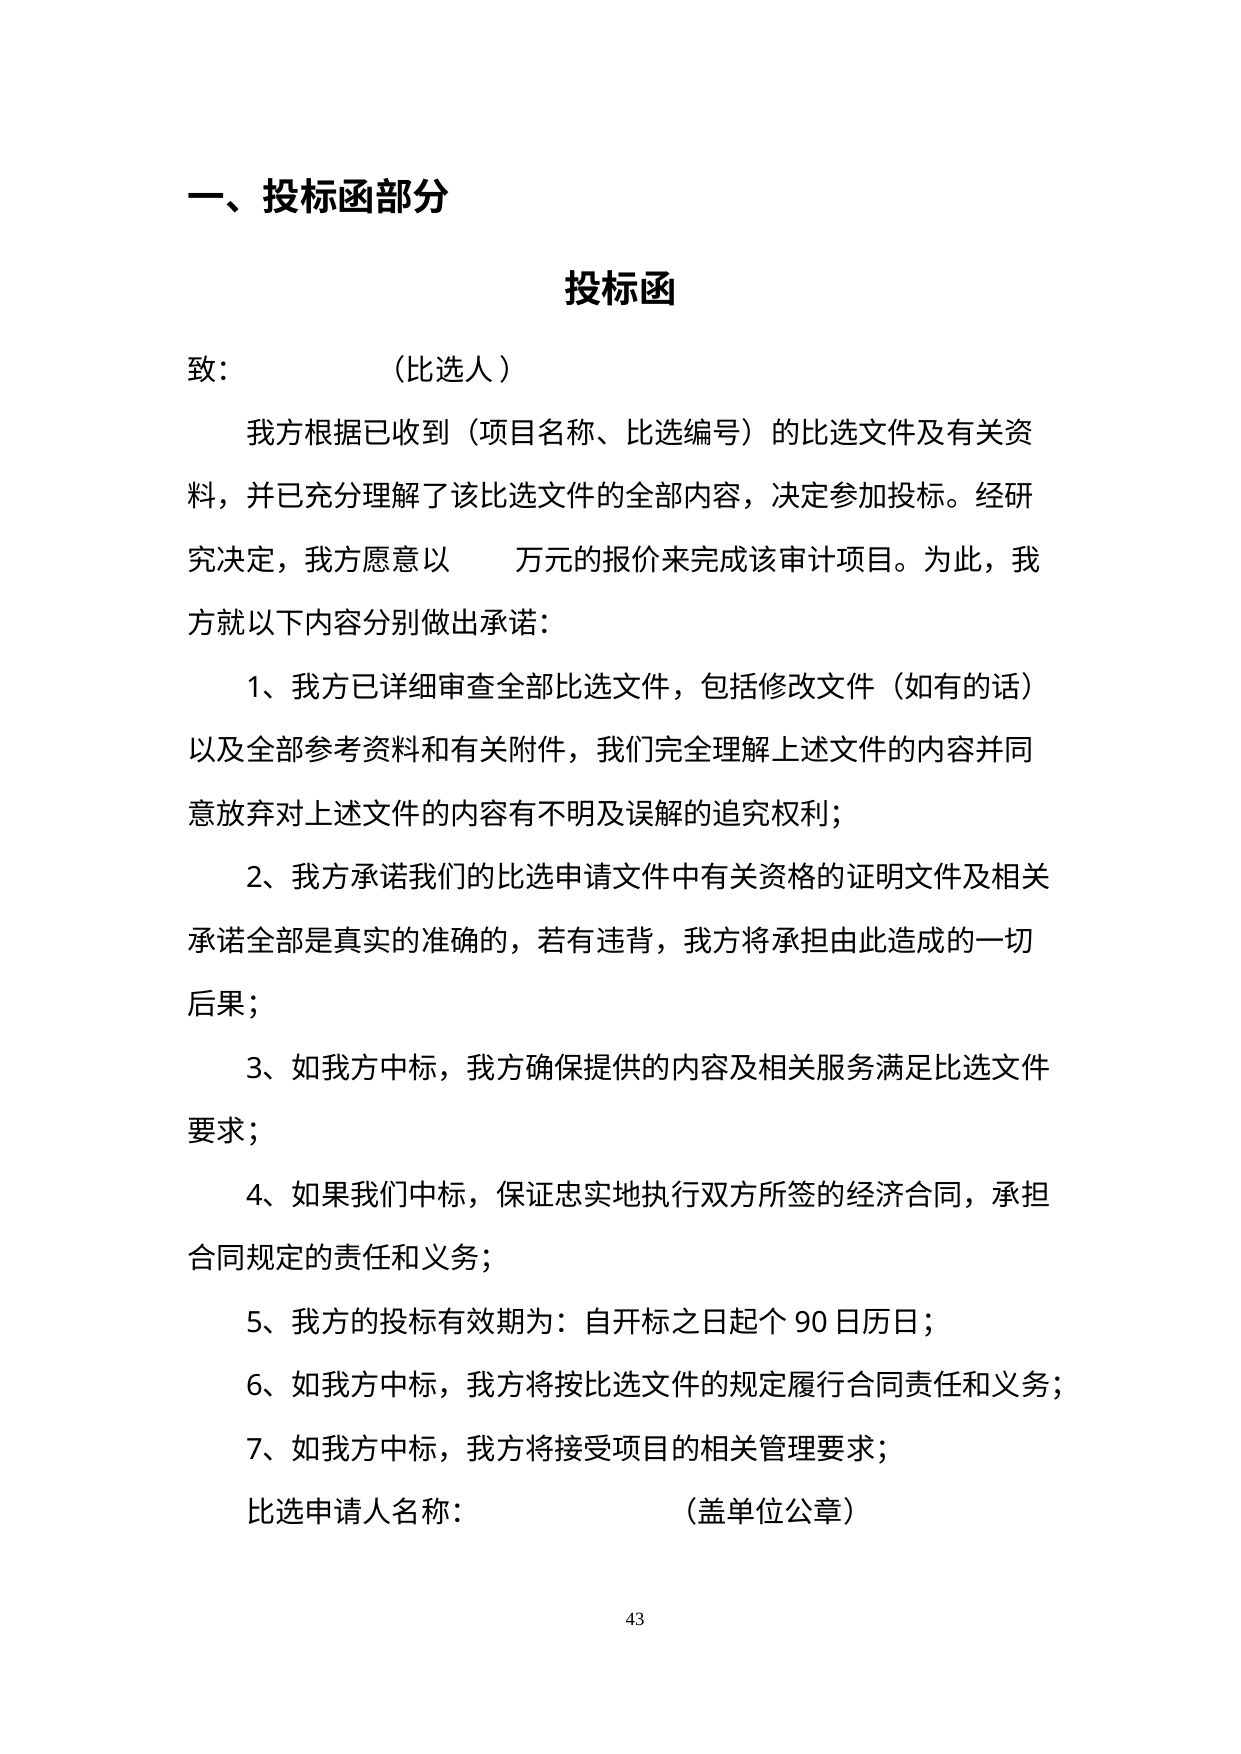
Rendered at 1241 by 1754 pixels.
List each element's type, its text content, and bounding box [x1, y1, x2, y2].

text 7、如我方中标，我方将接受项目的相关管理要求； [187, 1425, 1053, 1468]
text 5、我方的投标有效期为：自开标之日起个 90日历日； [187, 1298, 1053, 1341]
subtitle 一、投标函部分 [187, 162, 1053, 227]
text 致： （比选人 ） [187, 346, 1053, 388]
text 1、我方已详细审查全部比选文件，包括修改文件（如有的话）以及全部参考资料和有关附件，我们完全理解上述文件的内容并同意放弃对上述文件的内容有不明及误解的追究权利； [187, 663, 1053, 833]
text 3、如我方中标，我方确保提供的内容及相关服务满足比选文件要求； [187, 1044, 1053, 1150]
text 我方根据已收到（项目名称、比选编号）的比选文件及有关资料，并已充分理解了该比选文件的全部内容，决定参加投标。经研究决定，我方愿意以 万元的报价来完成该审计项目。为此，我方就以下内容分别做出承诺： [187, 409, 1053, 642]
text 4、如果我们中标，保证忠实地执行双方所签的经济合同，承担合同规定的责任和义务； [187, 1171, 1053, 1277]
subtitle 投标函 [187, 254, 1053, 319]
text 2、我方承诺我们的比选申请文件中有关资格的证明文件及相关承诺全部是真实的准确的，若有违背，我方将承担由此造成的一切后果； [187, 854, 1053, 1023]
text 6、如我方中标，我方将按比选文件的规定履行合同责任和义务； [187, 1362, 1053, 1404]
text 比选申请人名称： （盖单位公章） [187, 1489, 1053, 1531]
